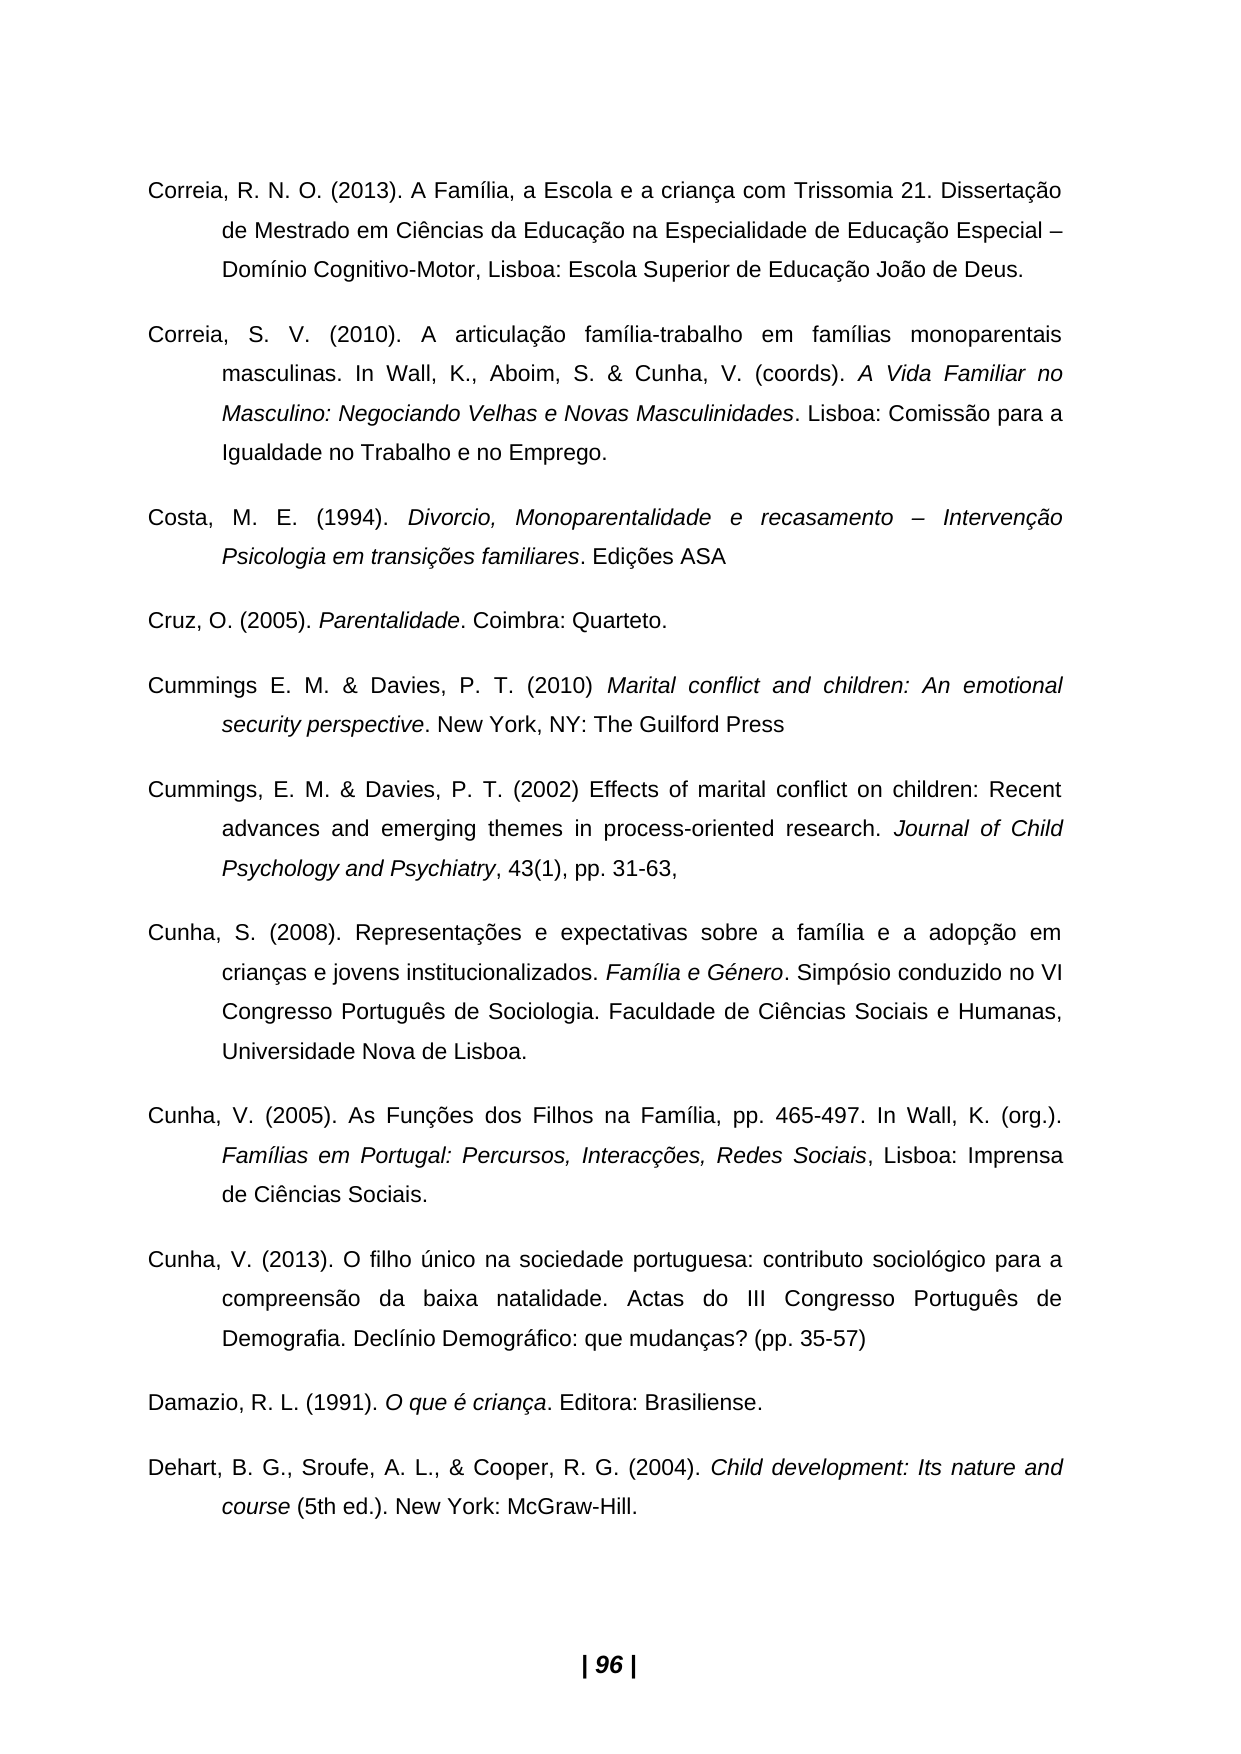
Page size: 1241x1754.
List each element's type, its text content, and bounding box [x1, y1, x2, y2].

text Cunha, V. (2013). O filho único na sociedade portuguesa: contributo sociológico para a compreensão da baixa natalidade. Actas do III Congresso Português de Demografia. Declínio Demográfico: que mudanças? (pp. 35-57) [148, 1246, 1063, 1351]
text Cruz, O. (2005). Parentalidade. Coimbra: Quarteto. [148, 607, 1063, 634]
text Cunha, S. (2008). Representações e expectativas sobre a família e a adopção em crianças e jovens institucionalizados. Família e Género. Simpósio conduzido no VI Congresso Português de Sociologia. Faculdade de Ciências Sociais e Humanas, Universidade Nova de Lisboa. [148, 919, 1063, 1064]
text Correia, S. V. (2010). A articulação família-trabalho em famílias monoparentais masculinas. In Wall, K., Aboim, S. & Cunha, V. (coords). A Vida Familiar no Masculino: Negociando Velhas e Novas Masculinidades. Lisboa: Comissão para a Igualdade no Trabalho e no Emprego. [148, 321, 1063, 465]
text Damazio, R. L. (1991). O que é criança. Editora: Brasiliense. [148, 1389, 1063, 1416]
text Costa, M. E. (1994). Divorcio, Monoparentalidade e recasamento – Intervenção Psicologia em transições familiares. Edições ASA [148, 503, 1063, 569]
text Cummings, E. M. & Davies, P. T. (2002) Effects of marital conflict on children: Recent advances and emerging themes in process-oriented research. Journal of Child Psychology and Psychiatry, 43(1), pp. 31-63, [148, 776, 1063, 881]
text Dehart, B. G., Sroufe, A. L., & Cooper, R. G. (2004). Child development: Its nature and course (5th ed.). New York: McGraw-Hill. [148, 1454, 1063, 1519]
text Correia, R. N. O. (2013). A Família, a Escola e a criança com Trissomia 21. Dissertação de Mestrado em Ciências da Educação na Especialidade de Educação Especial – Domínio Cognitivo-Motor, Lisboa: Escola Superior de Educação João de Deus. [148, 177, 1063, 282]
text Cummings E. M. & Davies, P. T. (2010) Marital conflict and children: An emotional security perspective. New York, NY: The Guilford Press [148, 672, 1063, 738]
text Cunha, V. (2005). As Funções dos Filhos na Família, pp. 465-497. In Wall, K. (org.). Famílias em Portugal: Percursos, Interacções, Redes Sociais, Lisboa: Imprensa de Ciências Sociais. [148, 1102, 1063, 1208]
